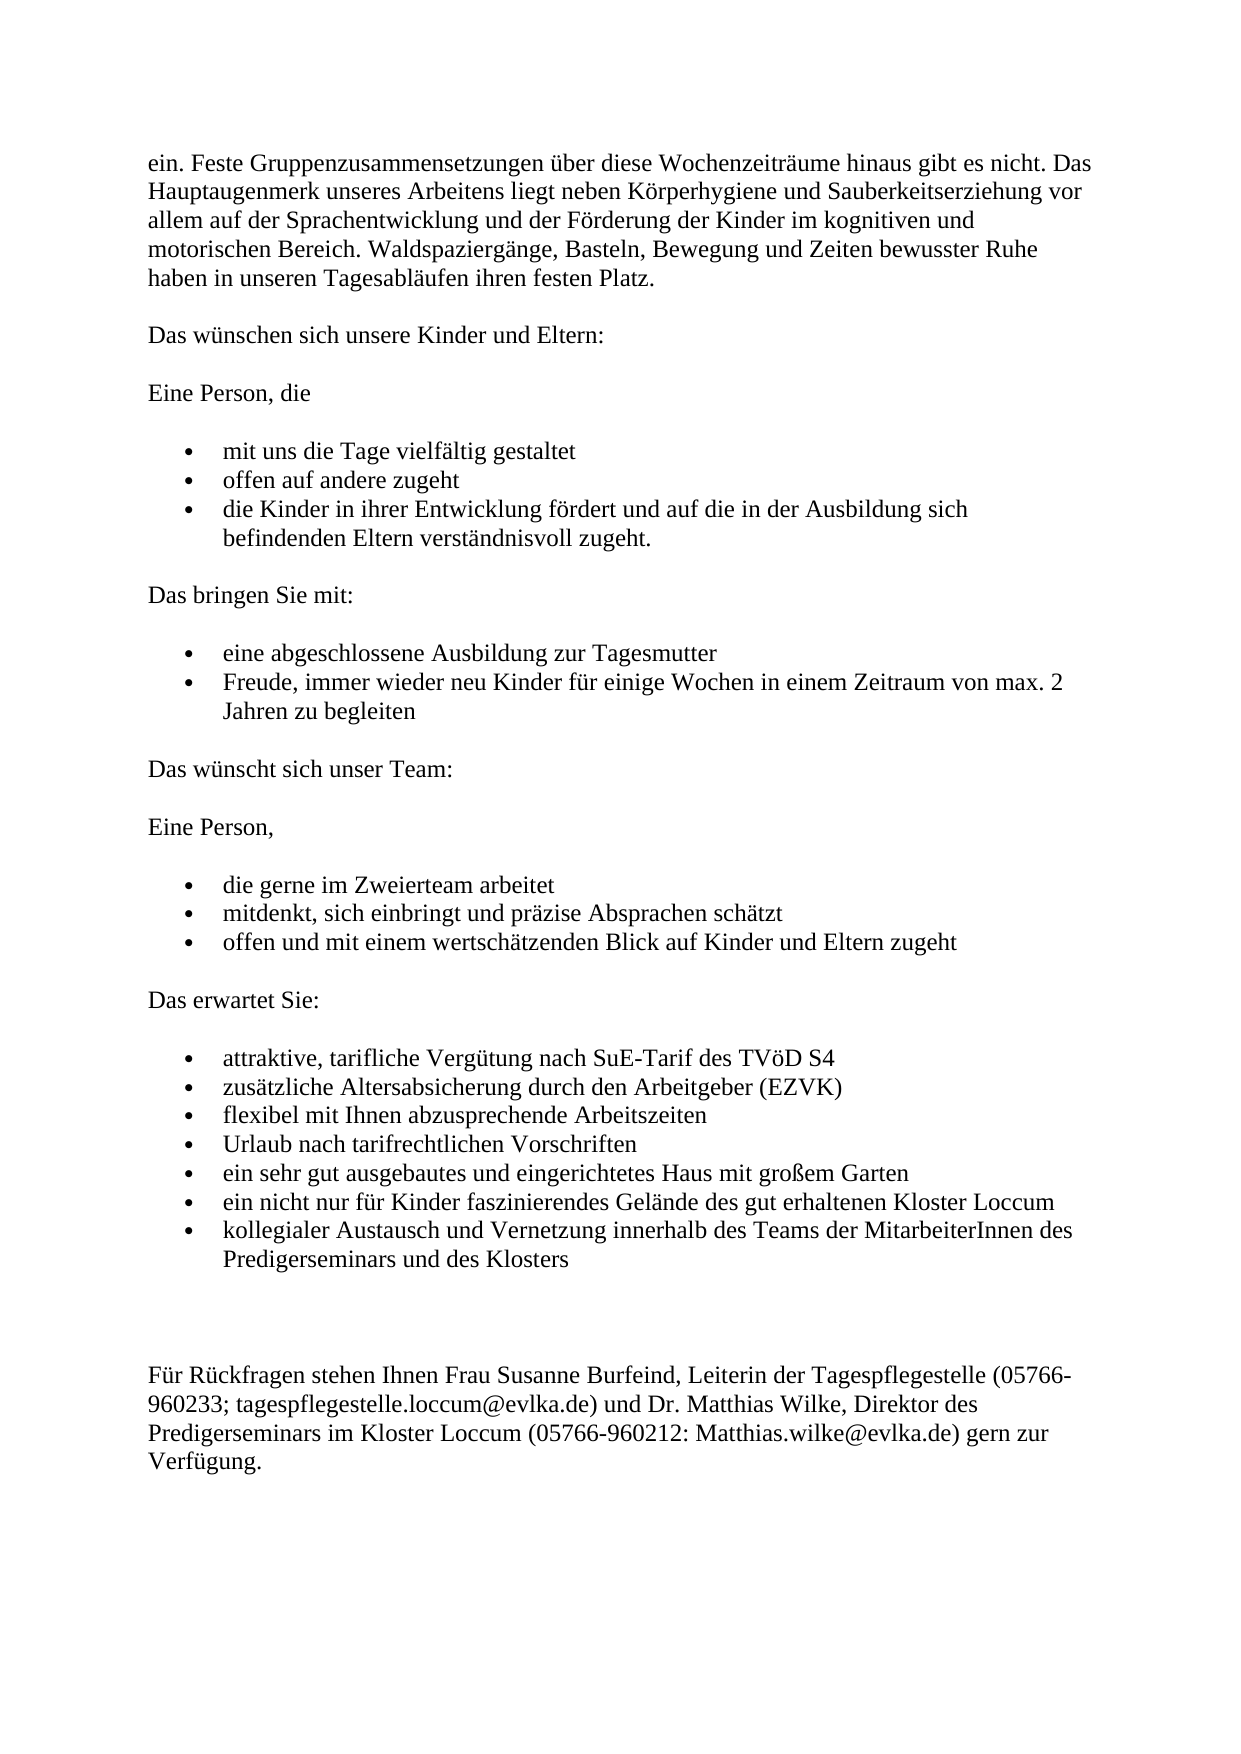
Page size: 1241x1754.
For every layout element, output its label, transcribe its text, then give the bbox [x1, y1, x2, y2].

list attraktive, tarifliche Vergütung nach SuE-Tarif des TVöD S4 [185, 1043, 1093, 1072]
list Freude, immer wieder neu Kinder für einige Wochen in einem Zeitraum von max. 2 Jahren zu begleiten [185, 667, 1093, 725]
list offen und mit einem wertschätzenden Blick auf Kinder und Eltern zugeht [185, 927, 1093, 956]
list mit uns die Tage vielfältig gestaltet [185, 436, 1093, 465]
text Eine Person, die [148, 378, 1093, 407]
text Das erwartet Sie: [148, 985, 1093, 1014]
text Das bringen Sie mit: [148, 581, 1093, 609]
text Das wünscht sich unser Team: [148, 754, 1093, 783]
list die Kinder in ihrer Entwicklung fördert und auf die in der Ausbildung sich befindenden Eltern verständnisvoll zugeht. [185, 494, 1093, 551]
text Das wünschen sich unsere Kinder und Eltern: [148, 321, 1093, 349]
list die gerne im Zweierteam arbeitet [185, 870, 1093, 898]
text Eine Person, [148, 812, 1093, 841]
list Urlaub nach tarifrechtlichen Vorschriften [185, 1129, 1093, 1158]
list ein sehr gut ausgebautes und eingerichtetes Haus mit großem Garten [185, 1158, 1093, 1187]
list flexibel mit Ihnen abzusprechende Arbeitszeiten [185, 1101, 1093, 1129]
list zusätzliche Altersabsicherung durch den Arbeitgeber (EZVK) [185, 1072, 1093, 1101]
list ein nicht nur für Kinder faszinierendes Gelände des gut erhaltenen Kloster Loccum [185, 1187, 1093, 1216]
list eine abgeschlossene Ausbildung zur Tagesmutter [185, 638, 1093, 667]
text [148, 148, 1093, 291]
list mitdenkt, sich einbringt und präzise Absprachen schätzt [185, 898, 1093, 927]
text Für Rückfragen stehen Ihnen Frau Susanne Burfeind, Leiterin der Tagespflegestelle (05766-960233; tagespflegestelle.loccum@evlka.de) und Dr. Matthias Wilke, Direktor des Predigerseminars im Kloster Loccum (05766-960212: Matthias.wilke@evlka.de) gern zur Verfügung. [148, 1360, 1093, 1475]
list offen auf andere zugeht [185, 465, 1093, 494]
list kollegialer Austausch und Vernetzung innerhalb des Teams der MitarbeiterInnen des Predigerseminars und des Klosters [185, 1216, 1093, 1273]
